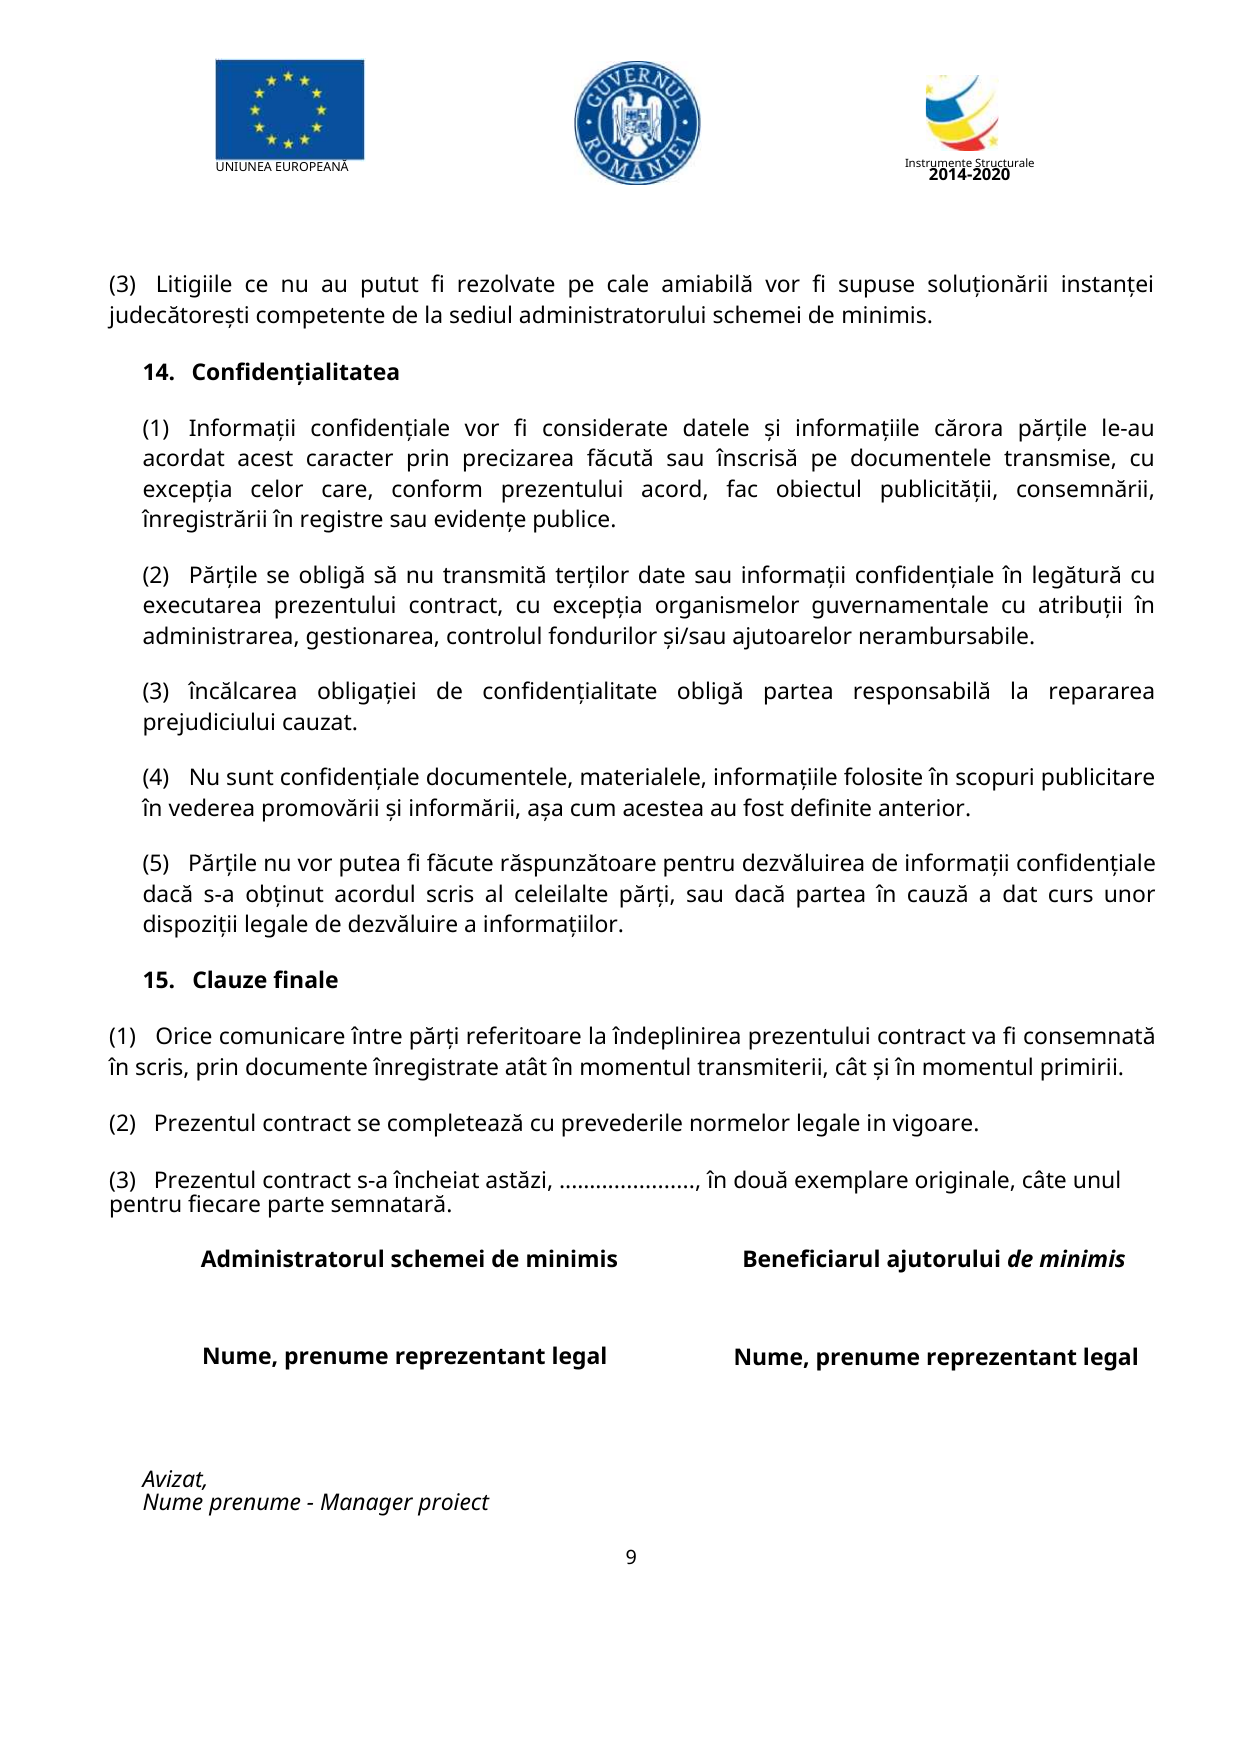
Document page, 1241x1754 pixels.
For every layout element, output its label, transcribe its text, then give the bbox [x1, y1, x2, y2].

list Prezentul contract se completează cu prevederile normelor legale in vigoare. [109, 1113, 1156, 1136]
subtitle Clauze finale [142, 970, 1156, 993]
subtitle Confidenţialitatea [142, 362, 1156, 384]
text Instrumente Structurale 2014-2020 [901, 157, 1038, 183]
list Nu sunt confidenţiale documentele, materialele, informaţiile folosite în scopuri publicitare în vederea promovării şi informării, aşa cum acestea au fost definite anterior. [142, 761, 1156, 822]
list Părţile se obligă să nu transmită terţilor date sau informaţii confidenţiale în legătură cu executarea prezentului contract, cu excepţia organismelor guvernamentale cu atribuţii în administrarea, gestionarea, controlul fondurilor şi/sau ajutoarelor nerambursabile. [142, 559, 1156, 650]
picture [925, 75, 999, 151]
picture [573, 61, 702, 185]
text Avizat, [142, 1469, 1156, 1492]
list Orice comunicare între părţi referitoare la îndeplinirea prezentului contract va fi consemnată în scris, prin documente înregistrate atât în momentul transmiterii, cât şi în momentul primirii. [109, 1020, 1156, 1082]
list Prezentul contract s-a încheiat astăzi, , în două exemplare originale, câte unul [109, 1170, 1156, 1193]
subtitle Administratorul schemei de minimis Beneficiarul ajutorului de minimis [201, 1249, 1156, 1272]
text UNIUNEA EUROPEANĂ [215, 161, 349, 174]
list încălcarea obligaţiei de confidenţialitate obligă partea responsabilă la repararea prejudiciului cauzat. [142, 675, 1156, 736]
text Nume, prenume reprezentant legal [733, 1347, 1139, 1370]
text Nume, prenume reprezentant legal [202, 1346, 607, 1369]
text Nume prenume - Manager proiect [142, 1492, 1156, 1515]
list Părţile nu vor putea fi făcute răspunzătoare pentru dezvăluirea de informaţii confidenţiale dacă s-a obţinut acordul scris al celeilalte părţi, sau dacă partea în cauză a dat curs unor dispoziţii legale de dezvăluire a informaţiilor. [142, 847, 1156, 939]
list Litigiile ce nu au putut fi rezolvate pe cale amiabilă vor fi supuse soluţionării instanţei judecătoreşti competente de la sediul administratorului schemei de minimis. [109, 268, 1156, 330]
picture [215, 58, 366, 162]
list Informaţii confidenţiale vor fi considerate datele şi informaţiile cărora părţile le-au acordat acest caracter prin precizarea făcută sau înscrisă pe documentele transmise, cu excepţia celor care, conform prezentului acord, fac obiectul publicităţii, consemnării, înregistrării în registre sau evidenţe publice. [142, 412, 1156, 534]
text pentru fiecare parte semnatară. [109, 1194, 1156, 1217]
